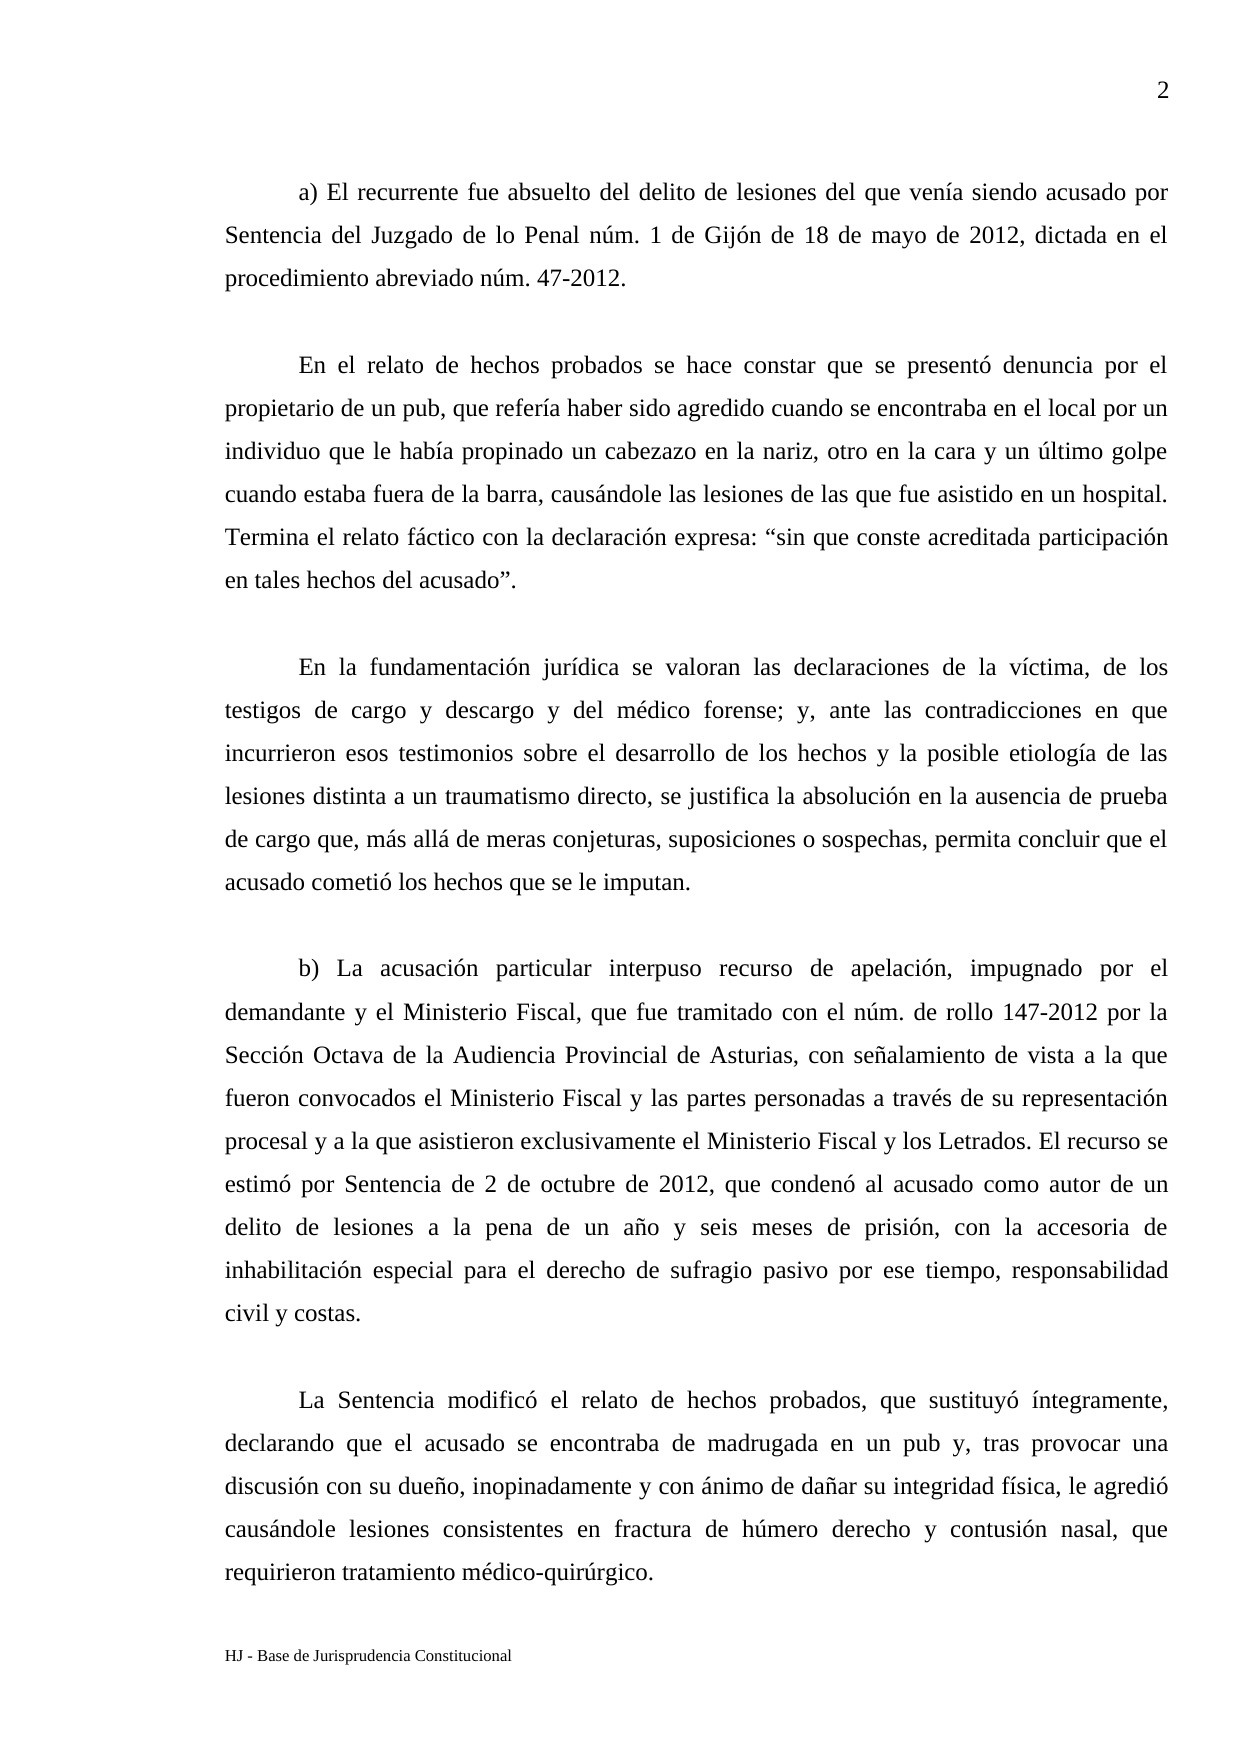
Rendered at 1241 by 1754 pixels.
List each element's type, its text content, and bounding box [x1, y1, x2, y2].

text b) La acusación particular interpuso recurso de apelación, impugnado por el demandante y el Ministerio Fiscal, que fue tramitado con el núm. de rollo 147-2012 por la Sección Octava de la Audiencia Provincial de Asturias, con señalamiento de vista a la que fueron convocados el Ministerio Fiscal y las partes personadas a través de su representación procesal y a la que asistieron exclusivamente el Ministerio Fiscal y los Letrados. El recurso se estimó por Sentencia de 2 de octubre de 2012, que condenó al acusado como autor de un delito de lesiones a la pena de un año y seis meses de prisión, con la accesoria de inhabilitación especial para el derecho de sufragio pasivo por ese tiempo, responsabilidad civil y costas. [224, 953, 1169, 1327]
text En la fundamentación jurídica se valoran las declaraciones de la víctima, de los testigos de cargo y descargo y del médico forense; y, ante las contradicciones en que incurrieron esos testimonios sobre el desarrollo de los hechos y la posible etiología de las lesiones distinta a un traumatismo directo, se justifica la absolución en la ausencia de prueba de cargo que, más allá de meras conjeturas, suposiciones o sospechas, permita concluir que el acusado cometió los hechos que se le imputan. [224, 652, 1169, 896]
text En el relato de hechos probados se hace constar que se presentó denuncia por el propietario de un pub, que refería haber sido agredido cuando se encontraba en el local por un individuo que le había propinado un cabezazo en la nariz, otro en la cara y un último golpe cuando estaba fuera de la barra, causándole las lesiones de las que fue asistido en un hospital. Termina el relato fáctico con la declaración expresa: “sin que conste acreditada participación en tales hechos del acusado”. [224, 350, 1169, 594]
text La Sentencia modificó el relato de hechos probados, que sustituyó íntegramente, declarando que el acusado se encontraba de madrugada en un pub y, tras provocar una discusión con su dueño, inopinadamente y con ánimo de dañar su integridad física, le agredió causándole lesiones consistentes en fractura de húmero derecho y contusión nasal, que requirieron tratamiento médico-quirúrgico. [224, 1385, 1169, 1586]
text a) El recurrente fue absuelto del delito de lesiones del que venía siendo acusado por Sentencia del Juzgado de lo Penal núm. 1 de Gijón de 18 de mayo de 2012, dictada en el procedimiento abreviado núm. 47-2012. [224, 177, 1169, 292]
